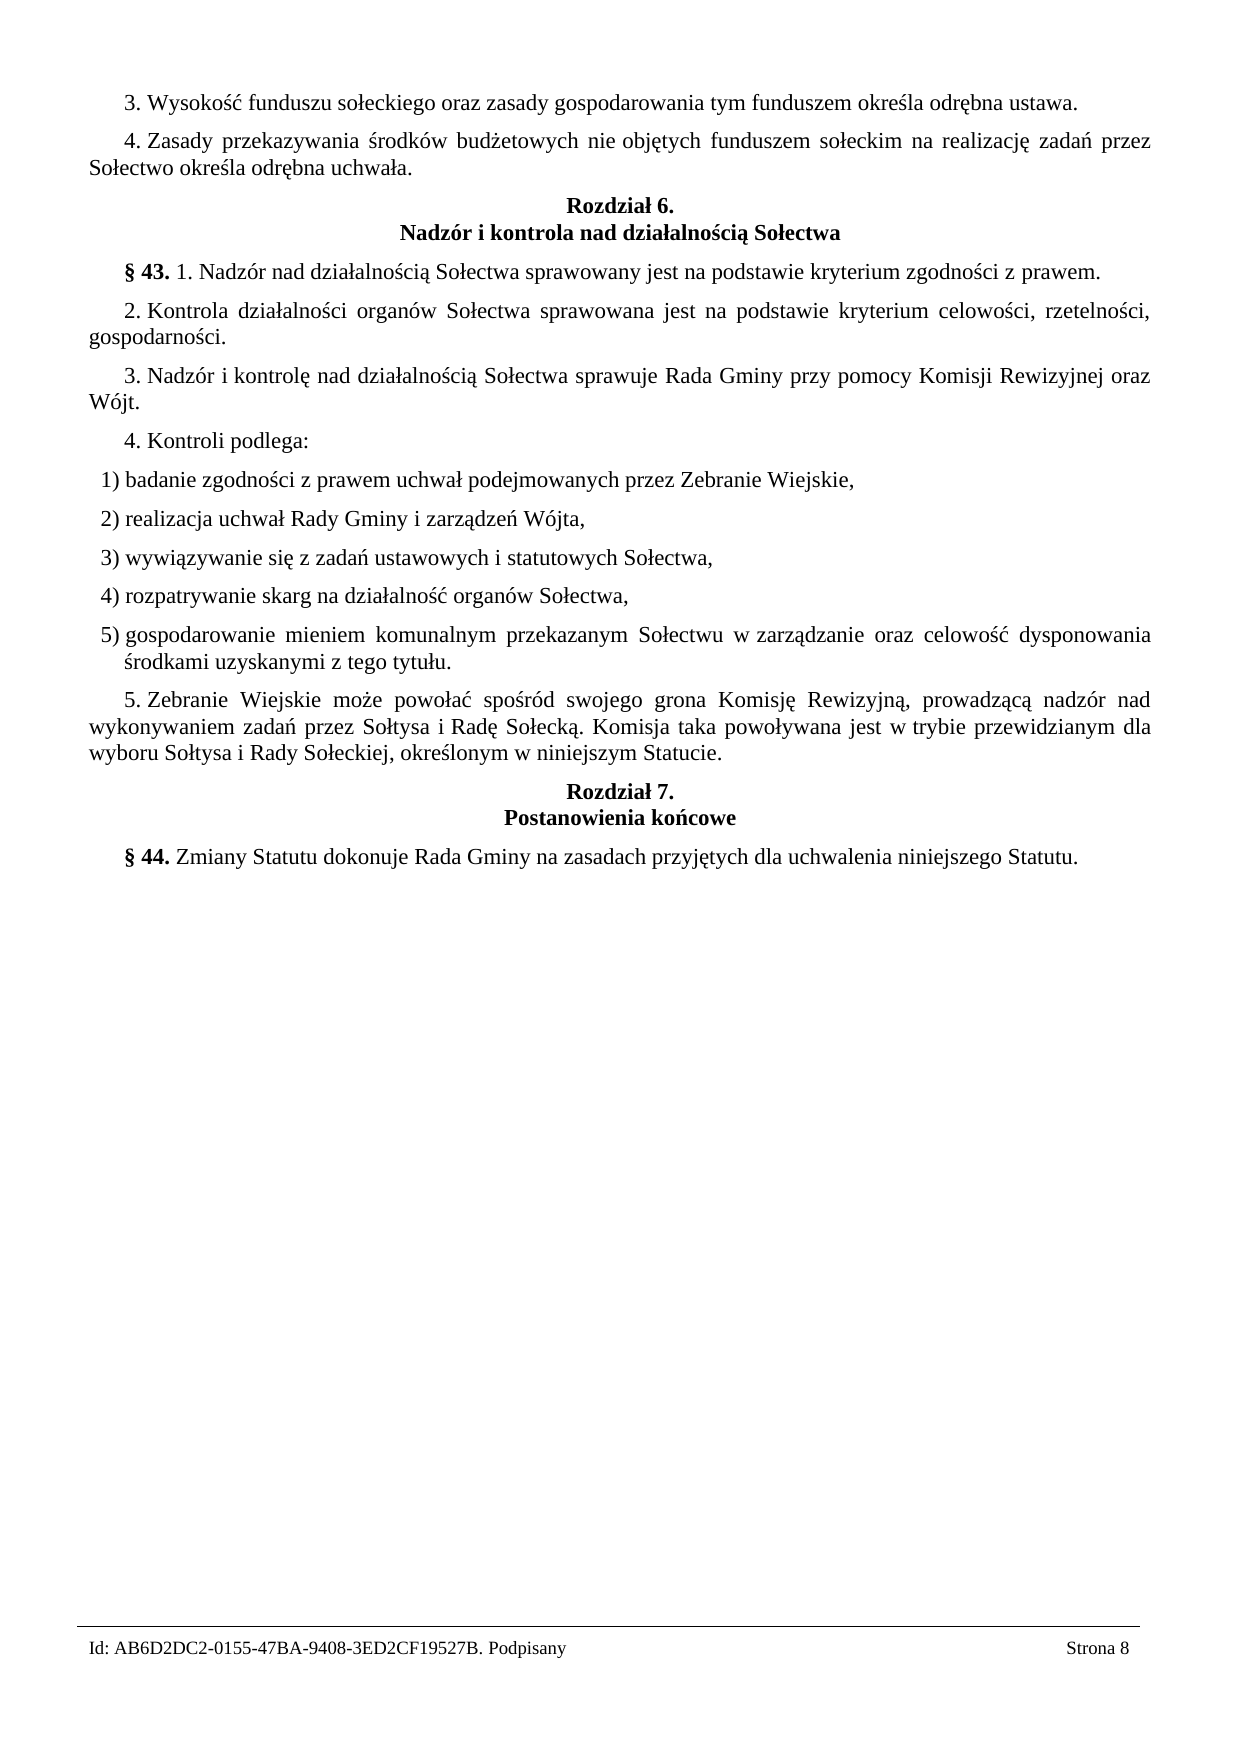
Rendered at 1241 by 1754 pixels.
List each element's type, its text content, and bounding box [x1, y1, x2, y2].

text 5) gospodarowanie mieniem komunalnym przekazanym Sołectwu w zarządzanie oraz celowość dysponowania środkami uzyskanymi z tego tytułu. [100, 621, 1152, 674]
text 3. Wysokość funduszu sołeckiego oraz zasady gospodarowania tym funduszem określa odrębna ustawa. [88, 88, 1152, 115]
text 5. Zebranie Wiejskie może powołać spośród swojego grona Komisję Rewizyjną, prowadzącą nadzór nad wykonywaniem zadań przez Sołtysa i Radę Sołecką. Komisja taka powoływana jest w trybie przewidzianym dla wyboru Sołtysa i Rady Sołeckiej, określonym w niniejszym Statucie. [88, 687, 1152, 766]
text 4) rozpatrywanie skarg na działalność organów Sołectwa, [100, 582, 1152, 609]
text 2) realizacja uchwał Rady Gminy i zarządzeń Wójta, [100, 505, 1152, 531]
text 4. Zasady przekazywania środków budżetowych nie objętych funduszem sołeckim na realizację zadań przez Sołectwo określa odrębna uchwała. [88, 127, 1152, 180]
text 1) badanie zgodności z prawem uchwał podejmowanych przez Zebranie Wiejskie, [100, 466, 1152, 492]
text § 43. 1. Nadzór nad działalnością Sołectwa sprawowany jest na podstawie kryterium zgodności z prawem. [88, 258, 1152, 284]
text 2. Kontrola działalności organów Sołectwa sprawowana jest na podstawie kryterium celowości, rzetelności, gospodarności. [88, 297, 1152, 349]
text Rozdział 7. Postanowienia końcowe [88, 778, 1152, 831]
text 4. Kontroli podlega: [88, 427, 1152, 453]
text 3) wywiązywanie się z zadań ustawowych i statutowych Sołectwa, [100, 544, 1152, 570]
text 3. Nadzór i kontrolę nad działalnością Sołectwa sprawuje Rada Gminy przy pomocy Komisji Rewizyjnej oraz Wójt. [88, 362, 1152, 414]
text § 44. Zmiany Statutu dokonuje Rada Gminy na zasadach przyjętych dla uchwalenia niniejszego Statutu. [88, 843, 1152, 870]
text Rozdział 6. Nadzór i kontrola nad działalnością Sołectwa [88, 193, 1152, 245]
